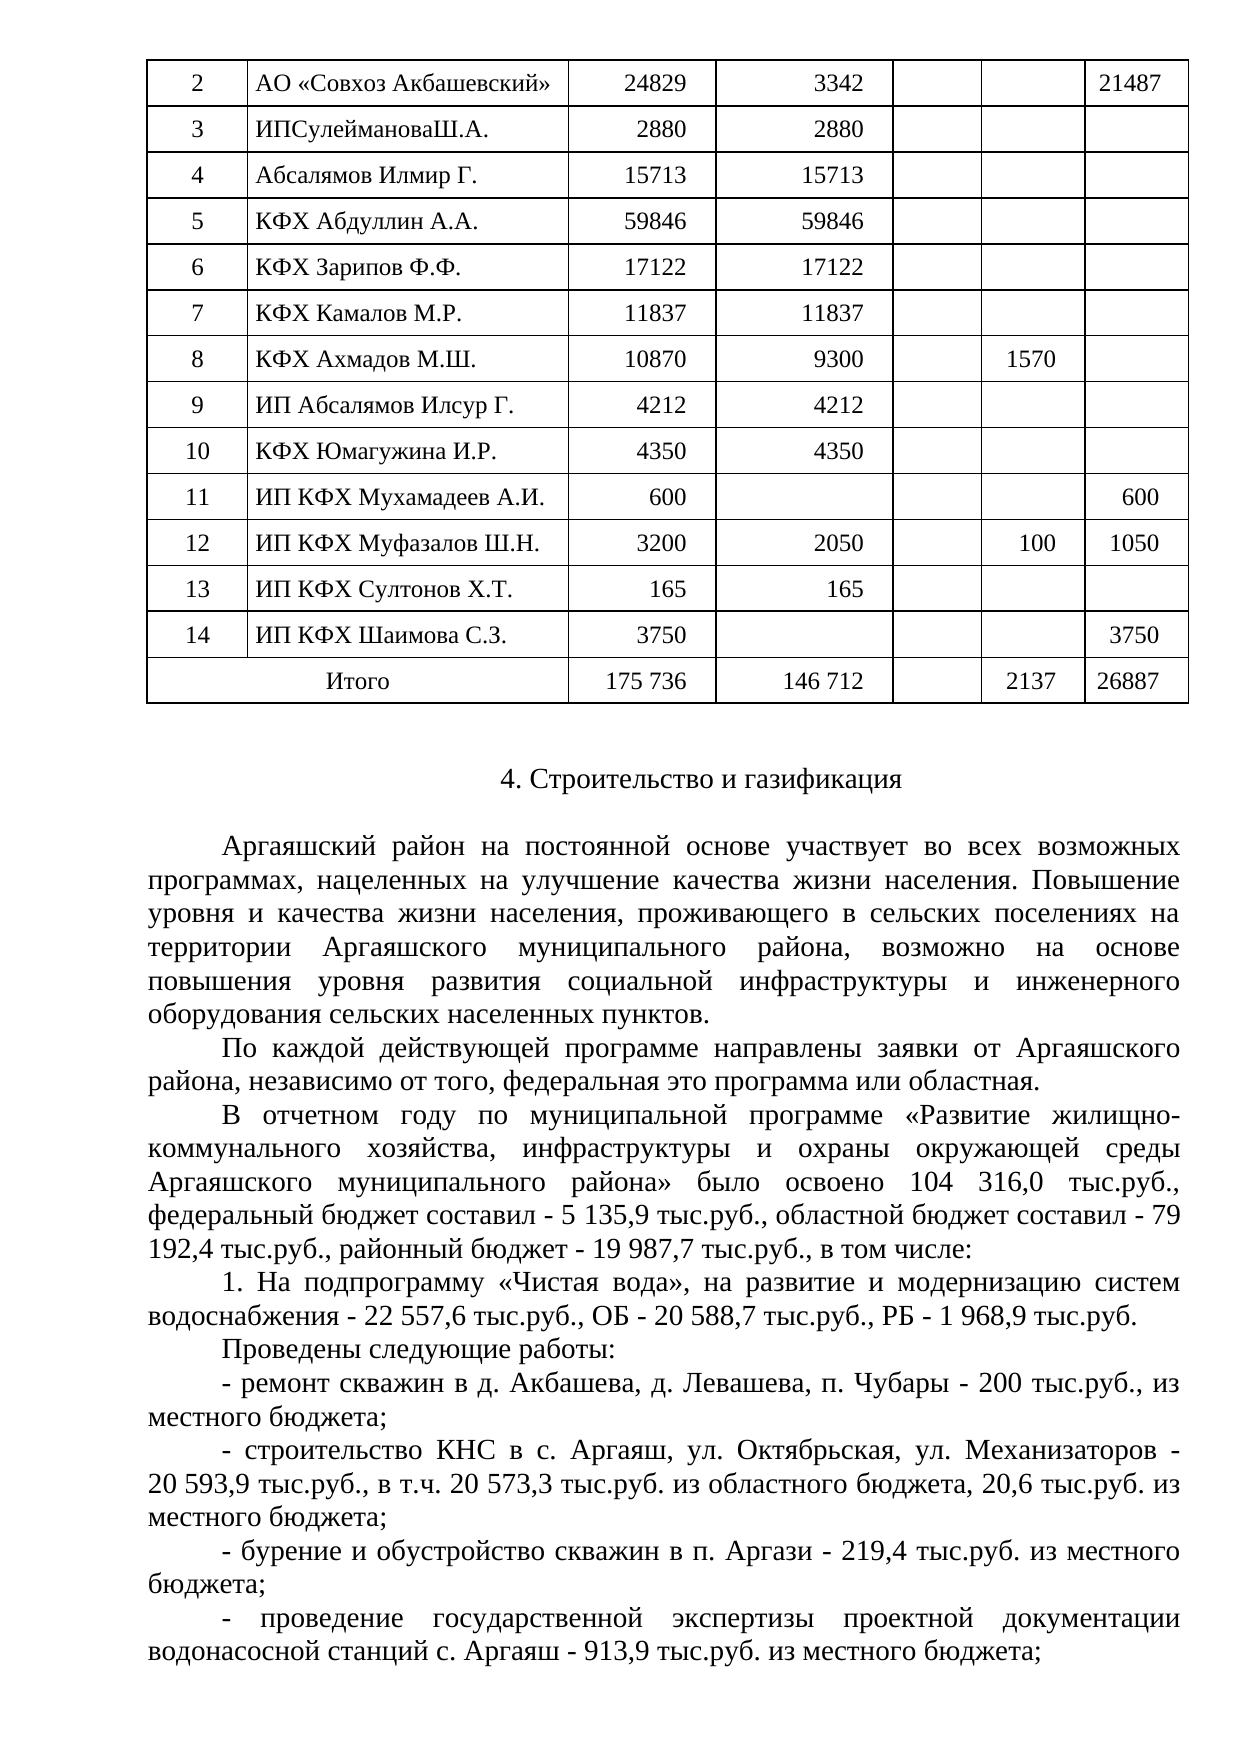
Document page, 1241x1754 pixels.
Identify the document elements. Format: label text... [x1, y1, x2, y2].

table_cell [982, 382, 1084, 427]
table_cell 21487 [1086, 61, 1188, 105]
table_cell 4350 [569, 428, 715, 473]
table_cell 4212 [717, 382, 892, 427]
table_cell [982, 474, 1084, 518]
table_cell 4212 [569, 382, 715, 427]
table_cell 5 [148, 199, 247, 243]
table_cell [1086, 153, 1188, 197]
table_cell [894, 658, 981, 702]
text По каждой действующей программе направлены заявки от Аргаяшского района, независимо от того, федеральная это программа или областная. [148, 1030, 1181, 1097]
text В отчетном году по муниципальной программе «Развитие жилищно-коммунального хозяйства, инфраструктуры и охраны окружающей среды Аргаяшского муниципального района» было освоено 104 316,0 тыс.руб., федеральный бюджет составил - 5 135,9 тыс.руб., областной бюджет составил - 79 192,4 тыс.руб., районный бюджет - 19 987,7 тыс.руб., в том числе: [148, 1097, 1181, 1264]
table_cell 3750 [569, 612, 715, 656]
table_cell 3750 [1086, 612, 1188, 656]
table_cell 4 [148, 153, 247, 197]
table_cell 600 [1086, 474, 1188, 518]
table_cell ИП Абсалямов Илсур Г. [248, 382, 568, 427]
table_cell 17122 [569, 245, 715, 289]
table_cell [1086, 336, 1188, 381]
table_cell 1050 [1086, 520, 1188, 564]
table_cell 146 712 [717, 658, 892, 702]
table_cell [894, 61, 981, 105]
table_cell КФХ Зарипов Ф.Ф. [248, 245, 568, 289]
table_cell [982, 428, 1084, 473]
text - строительство КНС в с. Аргаяш, ул. Октябрьская, ул. Механизаторов - 20 593,9 тыс.руб., в т.ч. 20 573,3 тыс.руб. из областного бюджета, 20,6 тыс.руб. из местного бюджета; [148, 1432, 1181, 1533]
list 4. Строительство и газификация [148, 761, 1181, 795]
table_cell [894, 474, 981, 518]
table_cell Итого [148, 658, 568, 702]
text Аргаяшский район на постоянной основе участвует во всех возможных программах, нацеленных на улучшение качества жизни населения. Повышение уровня и качества жизни населения, проживающего в сельских поселениях на территории Аргаяшского муниципального района, возможно на основе повышения уровня развития социальной инфраструктуры и инженерного оборудования сельских населенных пунктов. [148, 828, 1181, 1030]
table_cell [982, 245, 1084, 289]
table_cell 59846 [569, 199, 715, 243]
table_cell [1086, 199, 1188, 243]
table_cell [982, 291, 1084, 335]
table_cell [982, 612, 1084, 656]
table_cell 2137 [982, 658, 1084, 702]
table_cell [894, 566, 981, 610]
table_cell 175 736 [569, 658, 715, 702]
table_cell 2050 [717, 520, 892, 564]
table_cell 3342 [717, 61, 892, 105]
table_cell 2880 [569, 107, 715, 151]
table_cell [717, 474, 892, 518]
table_cell 6 [148, 245, 247, 289]
table_cell [982, 199, 1084, 243]
table_cell 9 [148, 382, 247, 427]
table_cell КФХ Юмагужина И.Р. [248, 428, 568, 473]
table_cell ИП КФХ Шаимова С.З. [248, 612, 568, 656]
table_cell 100 [982, 520, 1084, 564]
table_cell 3 [148, 107, 247, 151]
table_cell [1086, 245, 1188, 289]
table_cell 2 [148, 61, 247, 105]
table_cell ИПСулеймановаШ.А. [248, 107, 568, 151]
text - проведение государственной экспертизы проектной документации водонасосной станций с. Аргаяш - 913,9 тыс.руб. из местного бюджета; [148, 1600, 1181, 1667]
table_cell [982, 566, 1084, 610]
table_cell 2880 [717, 107, 892, 151]
table_cell 59846 [717, 199, 892, 243]
table_cell АО «Совхоз Акбашевский» [248, 61, 568, 105]
text - бурение и обустройство скважин в п. Аргази - 219,4 тыс.руб. из местного бюджета; [148, 1533, 1181, 1600]
table_cell 11 [148, 474, 247, 518]
table_cell [982, 107, 1084, 151]
table_cell [894, 382, 981, 427]
table_cell 11837 [569, 291, 715, 335]
table_cell 15713 [717, 153, 892, 197]
table_cell 9300 [717, 336, 892, 381]
table_cell 3200 [569, 520, 715, 564]
table_cell 165 [569, 566, 715, 610]
table_cell 11837 [717, 291, 892, 335]
table_cell [1086, 107, 1188, 151]
table_cell ИП КФХ Муфазалов Ш.Н. [248, 520, 568, 564]
table_cell [894, 199, 981, 243]
table_cell [894, 612, 981, 656]
table_cell 7 [148, 291, 247, 335]
table_cell 12 [148, 520, 247, 564]
table_cell [717, 612, 892, 656]
table_cell 8 [148, 336, 247, 381]
table_cell 1570 [982, 336, 1084, 381]
table_cell 13 [148, 566, 247, 610]
table_cell [894, 245, 981, 289]
table_cell [982, 61, 1084, 105]
table_cell 165 [717, 566, 892, 610]
table_cell КФХ Ахмадов М.Ш. [248, 336, 568, 381]
table_cell [982, 153, 1084, 197]
table_cell [894, 336, 981, 381]
table_cell [894, 153, 981, 197]
table_cell [1086, 382, 1188, 427]
table_cell 10 [148, 428, 247, 473]
table_cell [894, 107, 981, 151]
table_cell 600 [569, 474, 715, 518]
table_cell 26887 [1086, 658, 1188, 702]
table_cell ИП КФХ Султонов Х.Т. [248, 566, 568, 610]
text Проведены следующие работы: [148, 1332, 1181, 1365]
table_cell 4350 [717, 428, 892, 473]
table_cell 15713 [569, 153, 715, 197]
table_cell ИП КФХ Мухамадеев А.И. [248, 474, 568, 518]
table_cell КФХ Камалов М.Р. [248, 291, 568, 335]
table_cell [1086, 291, 1188, 335]
table_cell [894, 428, 981, 473]
table_cell [894, 520, 981, 564]
table_cell 24829 [569, 61, 715, 105]
text 1. На подпрограмму «Чистая вода», на развитие и модернизацию систем водоснабжения - 22 557,6 тыс.руб., ОБ - 20 588,7 тыс.руб., РБ - 1 968,9 тыс.руб. [148, 1264, 1181, 1332]
table_cell 10870 [569, 336, 715, 381]
text - ремонт скважин в д. Акбашева, д. Левашева, п. Чубары - 200 тыс.руб., из местного бюджета; [148, 1365, 1181, 1432]
table_cell Абсалямов Илмир Г. [248, 153, 568, 197]
table_cell 17122 [717, 245, 892, 289]
table_cell [894, 291, 981, 335]
table_cell КФХ Абдуллин А.А. [248, 199, 568, 243]
table_cell 14 [148, 612, 247, 656]
table_cell [1086, 428, 1188, 473]
table_cell [1086, 566, 1188, 610]
